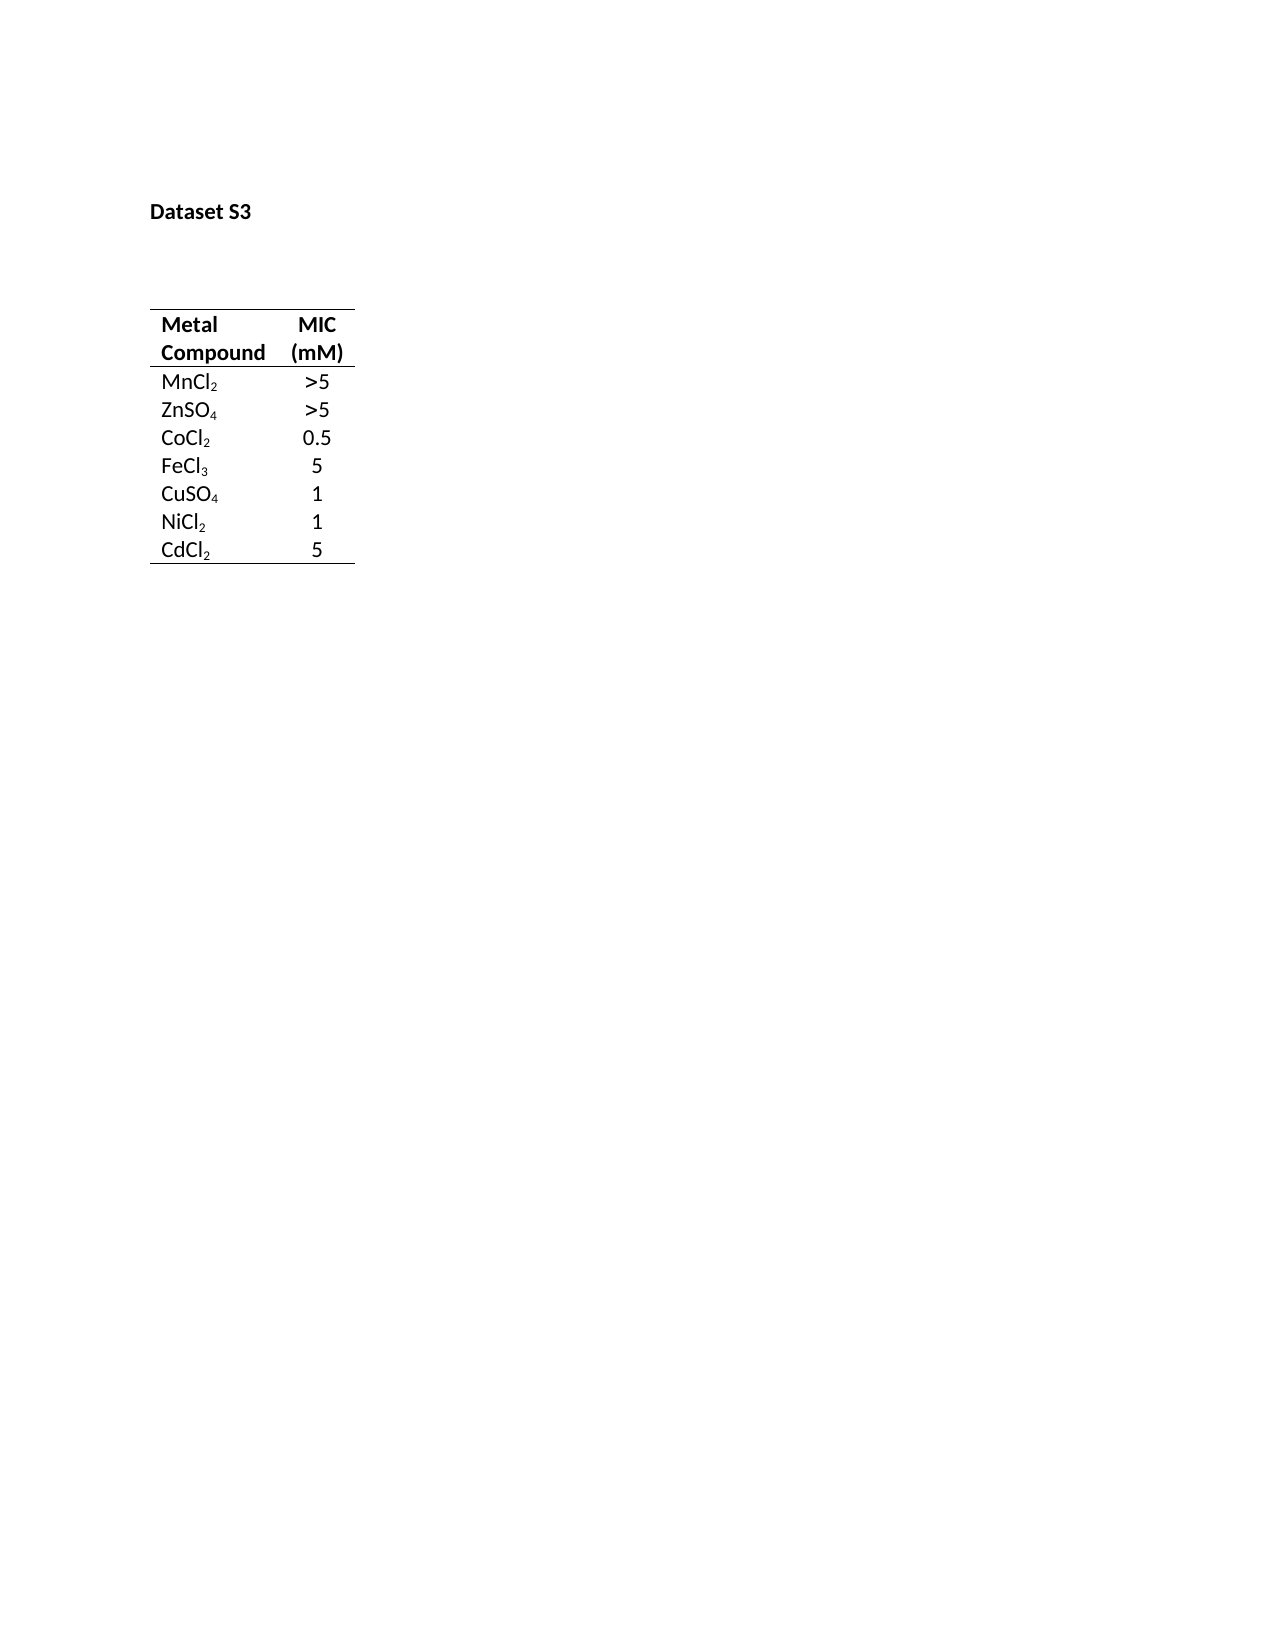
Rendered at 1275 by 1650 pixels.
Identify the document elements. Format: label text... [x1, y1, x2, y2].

table_cell 1 [279, 507, 355, 535]
table_cell 5 [279, 535, 355, 563]
table_cell CuSO4 [150, 479, 279, 507]
table_cell MnCl2 [150, 367, 279, 395]
table_header MIC (mM) [279, 310, 355, 366]
text Dataset S3 [150, 197, 1125, 225]
table_header Metal Compound [150, 310, 279, 366]
table_cell 5 [279, 451, 355, 479]
table_cell ZnSO4 [150, 395, 279, 423]
table_cell 5 [279, 395, 355, 423]
table_cell 1 [279, 479, 355, 507]
table_cell CoCl2 [150, 423, 279, 451]
table_cell FeCl3 [150, 451, 279, 479]
table_cell NiCl2 [150, 507, 279, 535]
table_cell 0.5 [279, 423, 355, 451]
table_cell 5 [279, 367, 355, 395]
table_cell CdCl2 [150, 535, 279, 563]
